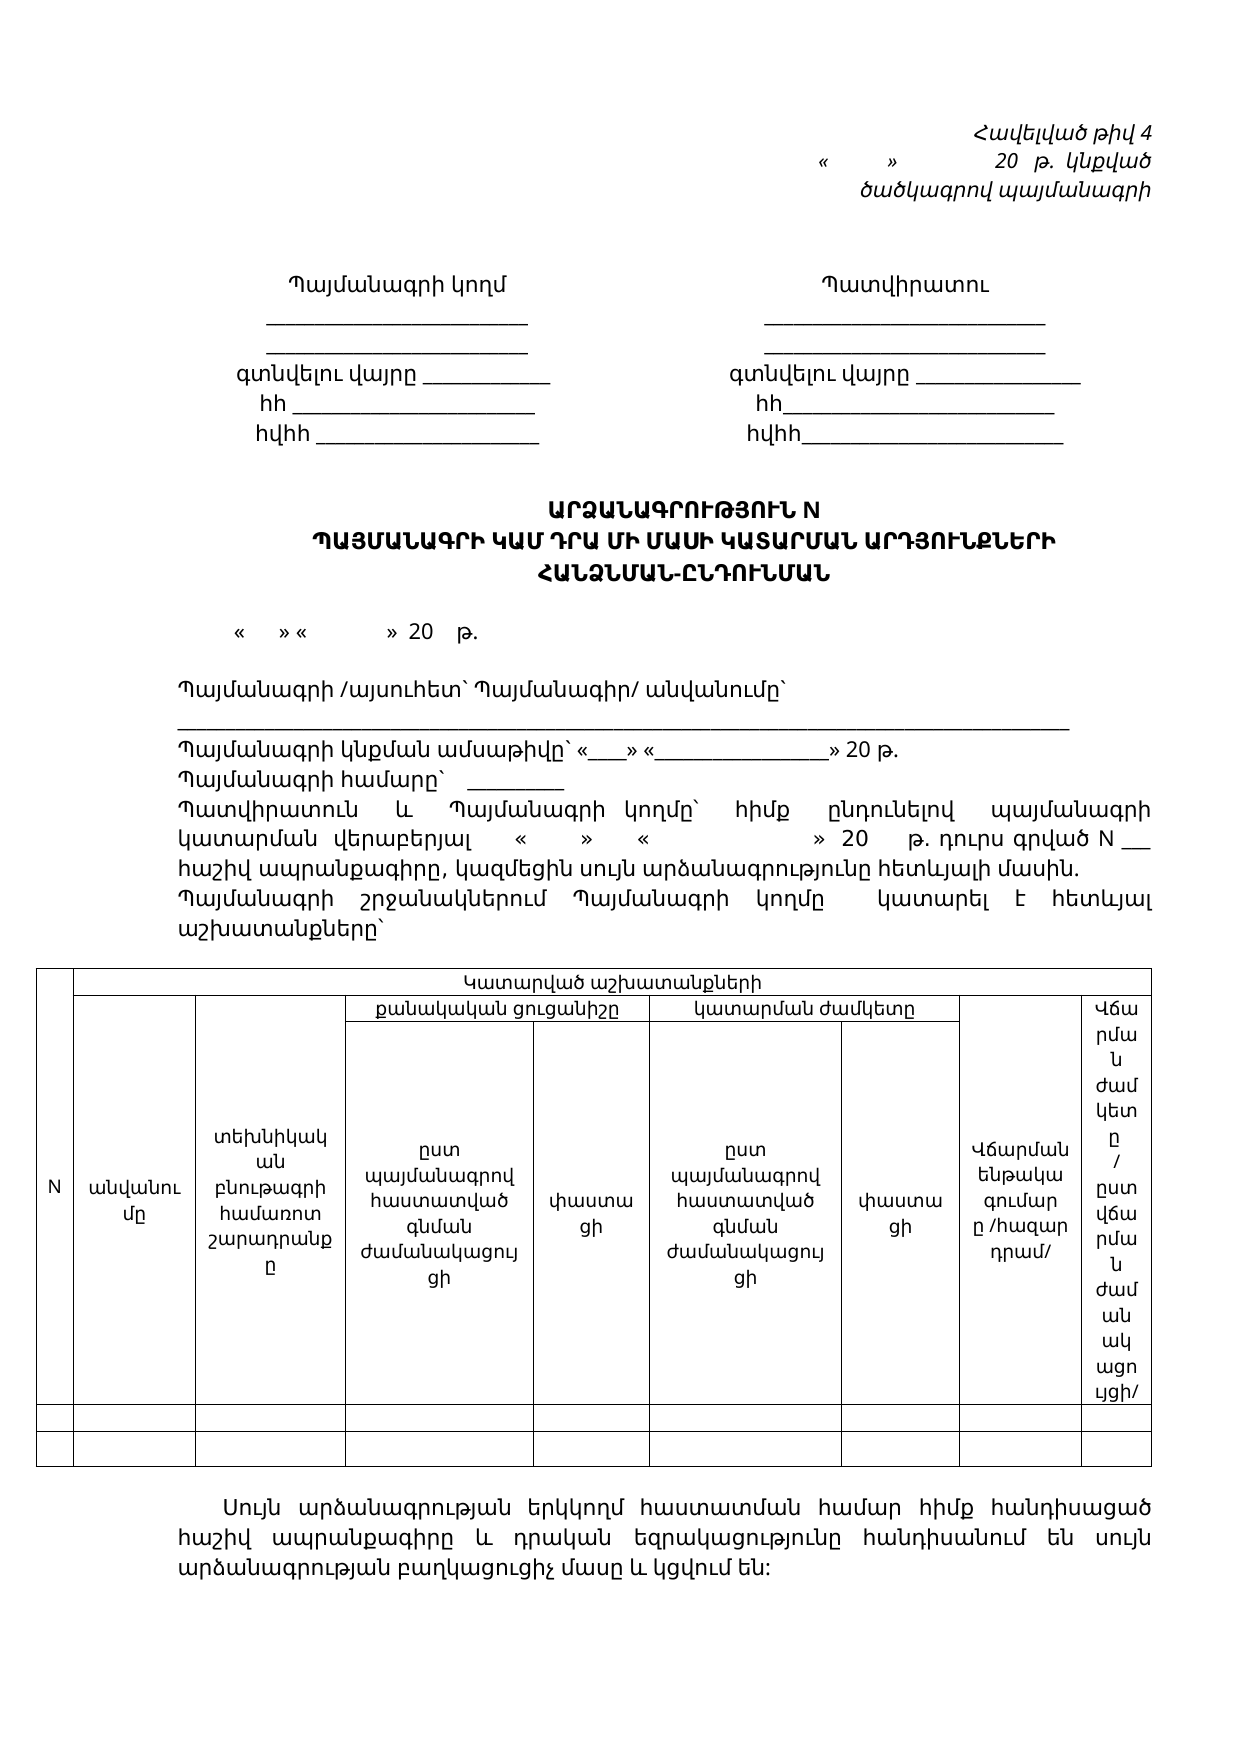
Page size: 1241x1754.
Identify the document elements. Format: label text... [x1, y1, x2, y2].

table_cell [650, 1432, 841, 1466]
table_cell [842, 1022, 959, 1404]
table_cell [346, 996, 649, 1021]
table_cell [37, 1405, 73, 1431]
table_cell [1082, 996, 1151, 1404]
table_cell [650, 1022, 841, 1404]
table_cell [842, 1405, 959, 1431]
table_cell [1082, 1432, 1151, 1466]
text ՊԱՅՄԱՆԱԳՐԻ ԿԱՄ ԴՐԱ ՄԻ ՄԱՍԻ ԿԱՏԱՐՄԱՆ ԱՐԴՅՈՒՆՔՆԵՐԻ [177, 525, 1152, 556]
text ՀԱՆՁՆՄԱՆ-ԸՆԴՈՒՆՄԱՆ [177, 556, 1152, 588]
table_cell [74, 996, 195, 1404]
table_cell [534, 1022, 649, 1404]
text Պայմանագրի /այսուհետ` Պայմանագիր/ անվանումը` ____________________________________________________________________________________________ [177, 674, 1152, 734]
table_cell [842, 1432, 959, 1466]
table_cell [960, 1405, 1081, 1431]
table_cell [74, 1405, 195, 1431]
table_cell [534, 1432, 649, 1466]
text Սույն արձանագրության երկկողմ հաստատման համար հիմք հանդիսացած հաշիվ ապրանքագիրը և դրական եզրակացությունը հանդիսանում են սույն արձանագրության բաղկացուցիչ մասը և կցվում են: [177, 1492, 1152, 1581]
text Պայմանագրի կնքման ամսաթիվը` «____» «__________________» 20 թ. [177, 734, 1152, 764]
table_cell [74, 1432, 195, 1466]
text Պայմանագրի համարը` __________ [177, 764, 1152, 793]
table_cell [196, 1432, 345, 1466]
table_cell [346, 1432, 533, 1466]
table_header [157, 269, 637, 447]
text ԱՐՁԱՆԱԳՐՈՒԹՅՈՒՆ N [177, 494, 1152, 525]
text « » « » 20 թ. [177, 616, 1152, 646]
text ծածկագրով պայմանագրի [177, 175, 1152, 203]
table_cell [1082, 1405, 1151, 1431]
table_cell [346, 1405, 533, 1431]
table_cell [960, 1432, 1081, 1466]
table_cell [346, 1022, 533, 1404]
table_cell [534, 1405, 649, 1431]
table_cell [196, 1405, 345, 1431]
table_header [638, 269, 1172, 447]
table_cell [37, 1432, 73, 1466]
text Պայմանագրի շրջանակներում Պայմանագրի կողմը կատարել է հետևյալ աշխատանքները՝ [177, 883, 1152, 942]
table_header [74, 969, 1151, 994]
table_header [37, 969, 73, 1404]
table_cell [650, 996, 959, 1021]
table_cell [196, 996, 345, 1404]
text « » 20 թ. կնքված [177, 147, 1152, 175]
text Հավելված թիվ 4 [177, 118, 1152, 147]
text Պատվիրատուն և Պայմանագրի կողմը՝ հիմք ընդունելով պայմանագրի կատարման վերաբերյալ « » « » 20 թ. դուրս գրված N ___ հաշիվ ապրանքագիրը, կազմեցին սույն արձանագրությունը հետևյալի մասին. [177, 793, 1152, 883]
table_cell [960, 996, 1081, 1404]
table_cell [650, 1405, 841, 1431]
